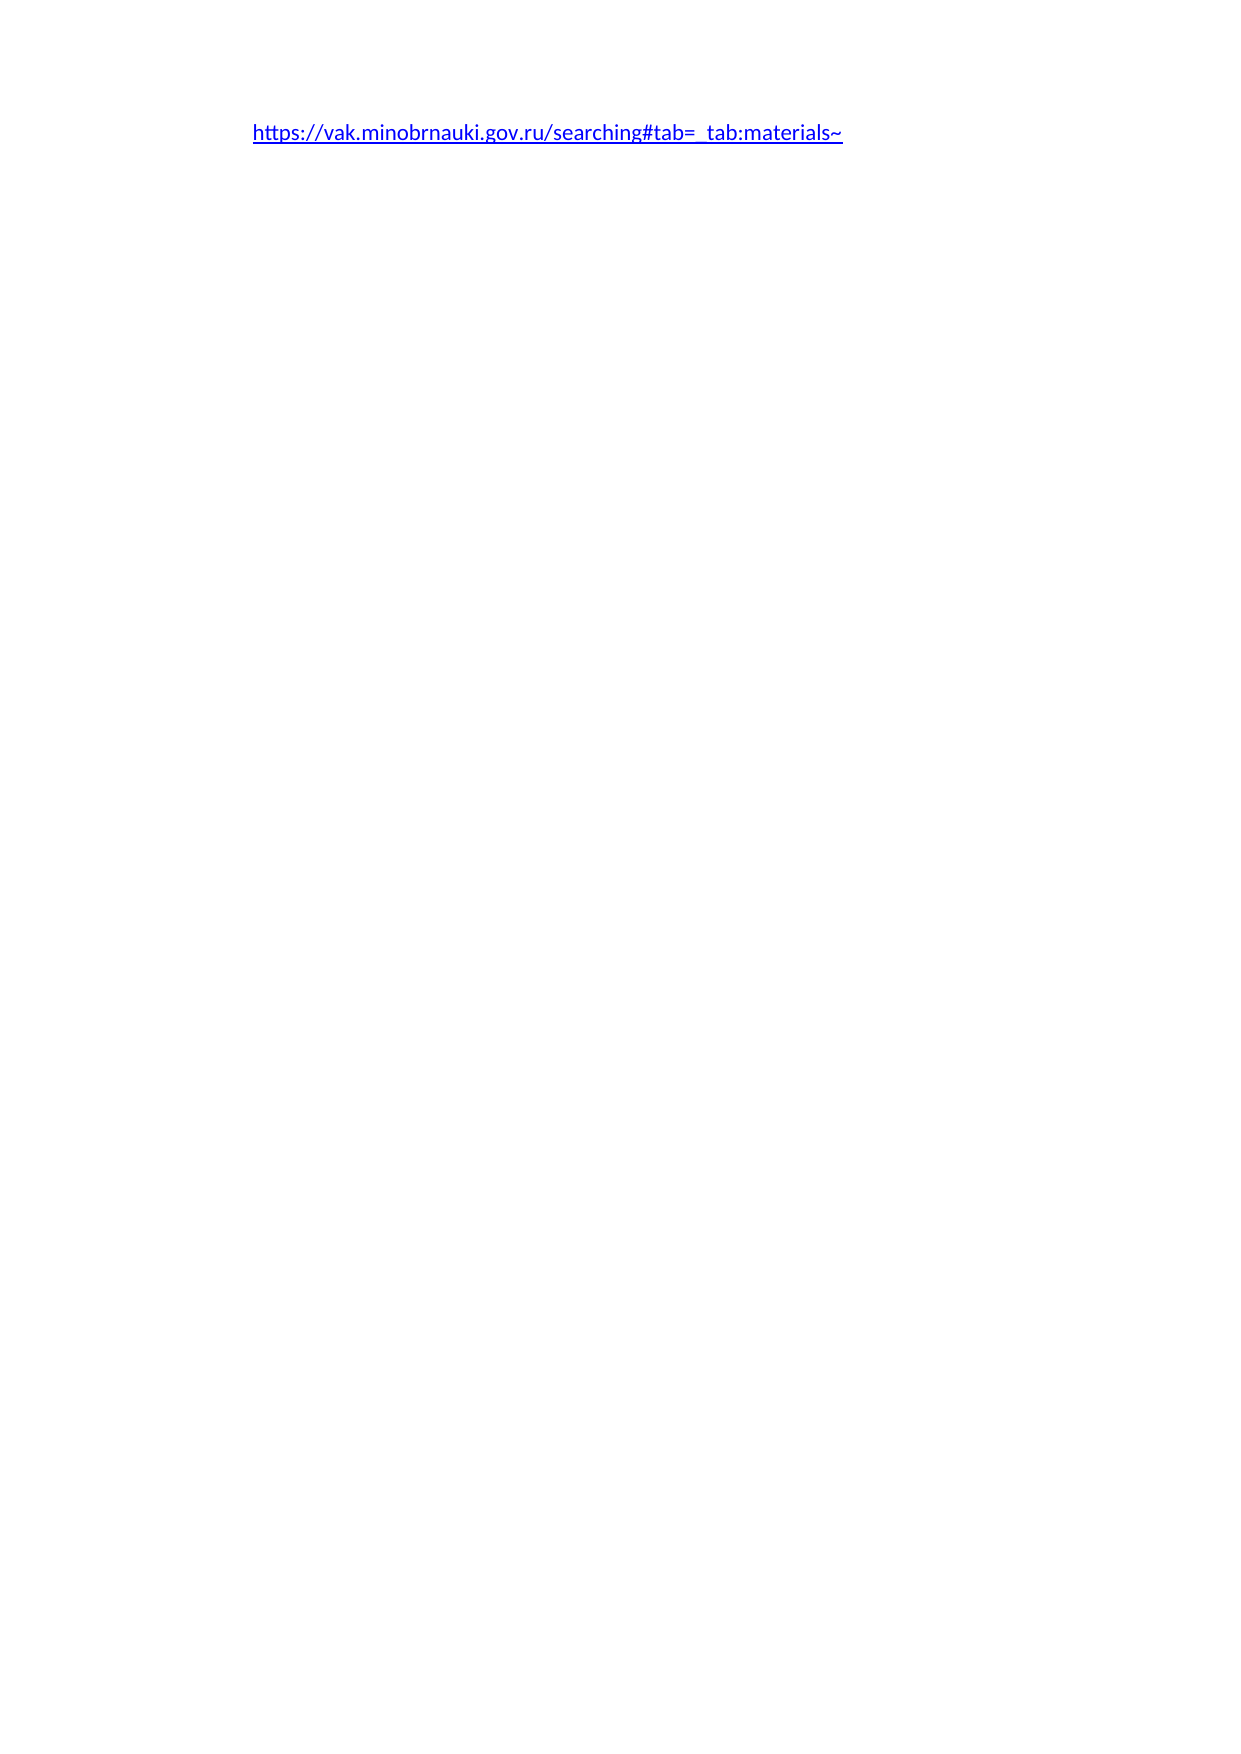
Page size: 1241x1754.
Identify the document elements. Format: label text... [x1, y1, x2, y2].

list https://vak.minobrnauki.gov.ru/searching#tab=_tab:materials~ [252, 118, 1152, 146]
